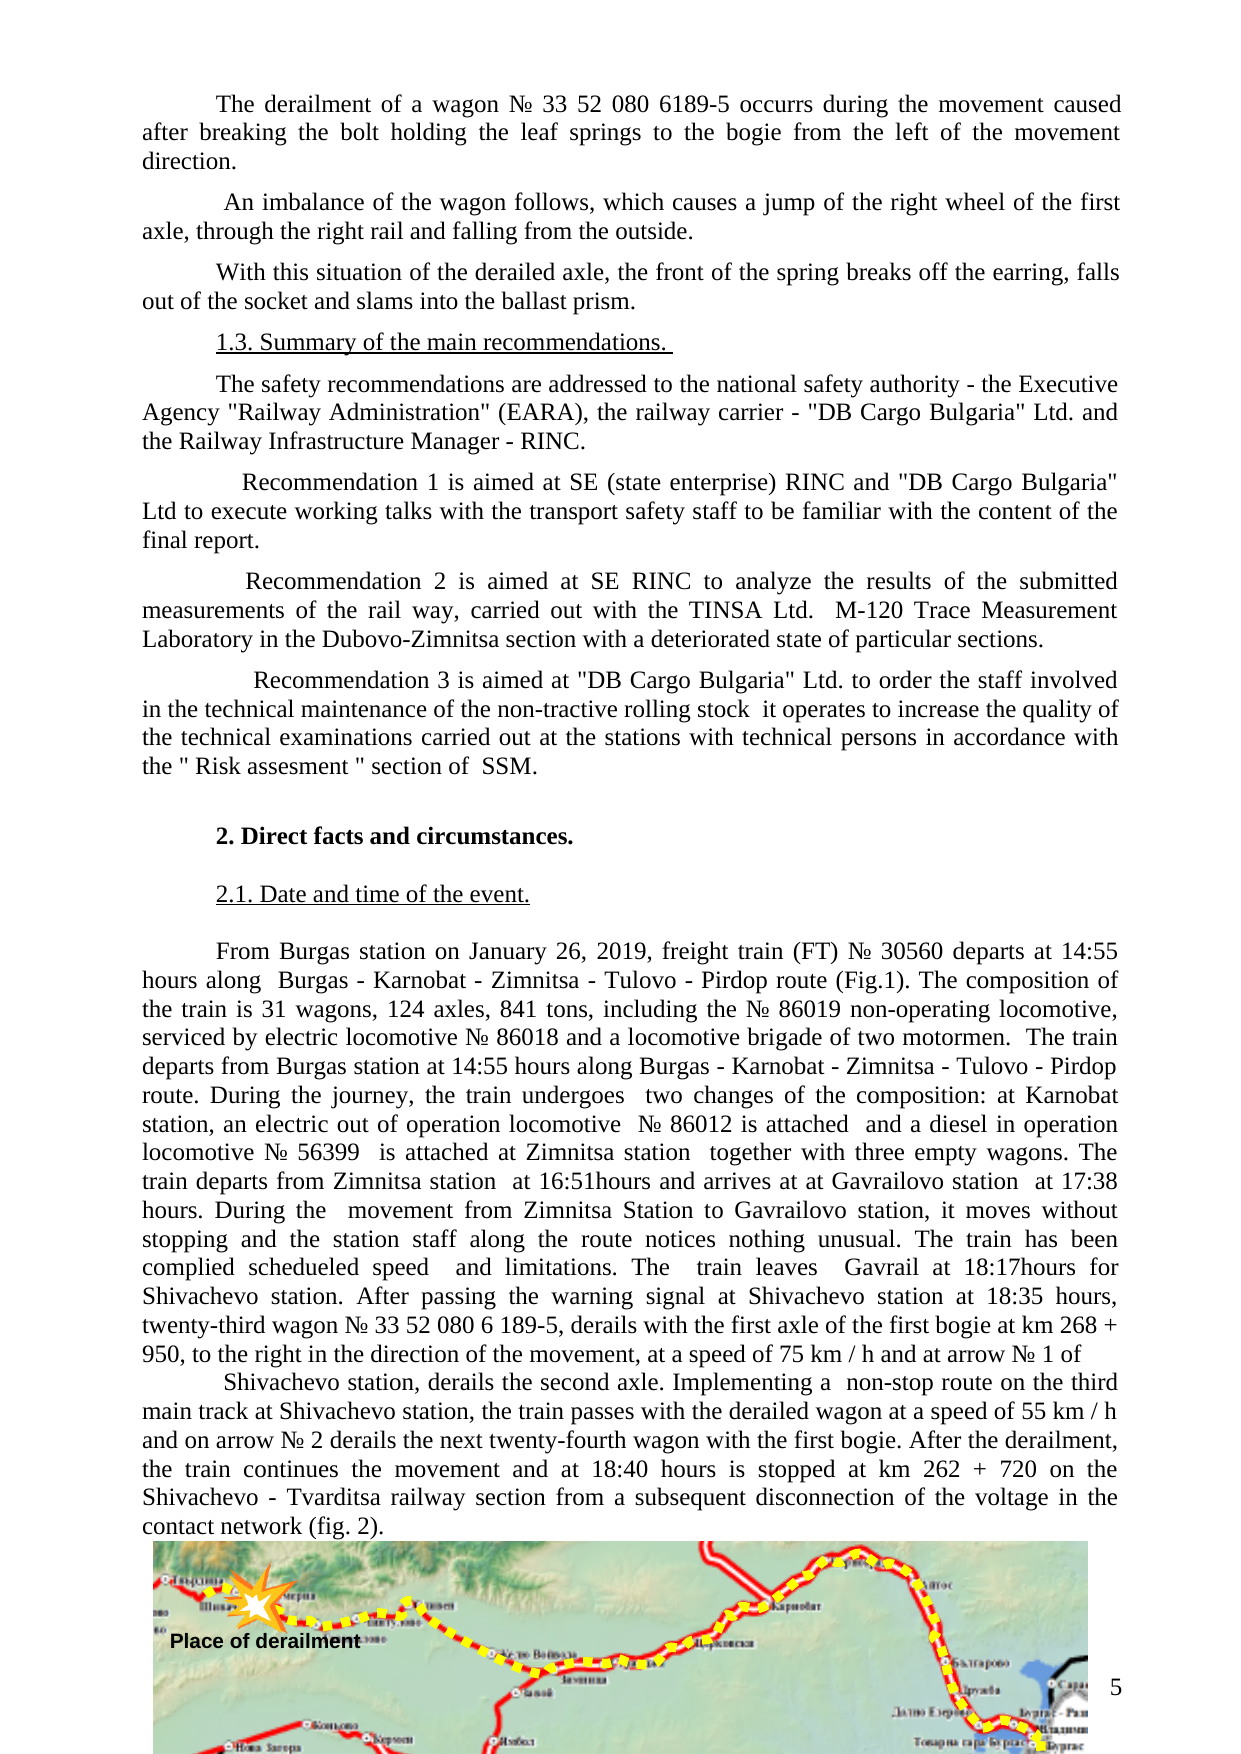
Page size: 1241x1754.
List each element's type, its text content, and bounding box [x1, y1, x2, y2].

text With this situation of the derailed axle, the front of the spring breaks off the earring, falls out of the socket and slams into the ballast prism. [142, 257, 1122, 315]
text The safety recommendations are addressed to the national safety authority - the Executive Agency "Railway Administration" (EARA), the railway carrier - "DB Cargo Bulgaria" Ltd. and the Railway Infrastructure Manager - RINC. [142, 369, 1119, 455]
picture [153, 1541, 1088, 1754]
text An imbalance of the wagon follows, which causes a jump of the right wheel of the first axle, through the right rail and falling from the outside. [142, 187, 1122, 245]
text 2. Direct facts and circumstances. [142, 821, 1119, 850]
text Shivachevo station, derails the second axle. Implementing a non-stop route on the third main track at Shivachevo station, the train passes with the derailed wagon at a speed of 55 km / h and on arrow № 2 derails the next twenty-fourth wagon with the first bogie. After the derailment, the train continues the movement and at 18:40 hours is stopped at km 262 + 720 on the Shivachevo - Tvarditsa railway section from a subsequent disconnection of the voltage in the contact network (fig. 2). [142, 1367, 1119, 1540]
text 1.3. Summary of the main recommendations. [142, 327, 1119, 356]
text The derailment of a wagon № 33 52 080 6189-5 occurrs during the movement caused after breaking the bolt holding the leaf springs to the bogie from the left of the movement direction. [142, 89, 1122, 175]
text Recommendation 2 is aimed at SE RINC to analyze the results of the submitted measurements of the rail way, carried out with the TINSA Ltd. M-120 Trace Measurement Laboratory in the Dubovo-Zimnitsa section with a deteriorated state of particular sections. [142, 566, 1119, 652]
text Recommendation 1 is aimed at SE (state enterprise) RINC and "DB Cargo Bulgaria" Ltd to execute working talks with the transport safety staff to be familiar with the content of the final report. [142, 467, 1119, 554]
text 2.1. Date and time of the event. [142, 879, 1119, 907]
text From Burgas station on January 26, 2019, freight train (FT) № 30560 departs at 14:55 hours along Burgas - Karnobat - Zimnitsa - Tulovo - Pirdop route (Fig.1). The composition of the train is 31 wagons, 124 axles, 841 tons, including the № 86019 non-operating locomotive, serviced by electric locomotive № 86018 and a locomotive brigade of two motormen. The train departs from Burgas station at 14:55 hours along Burgas - Karnobat - Zimnitsa - Tulovo - Pirdop route. During the journey, the train undergoes two changes of the composition: at Karnobat station, an electric out of operation locomotive № 86012 is attached and a diesel in operation locomotive № 56399 is attached at Zimnitsa station together with three empty wagons. The train departs from Zimnitsa station at 16:51hours and arrives at at Gavrailovo station at 17:38 hours. During the movement from Zimnitsa Station to Gavrailovo station, it moves without stopping and the station staff along the route notices nothing unusual. The train has been complied schedueled speed and limitations. The train leaves Gavrail at 18:17hours for Shivachevo station. After passing the warning signal at Shivachevo station at 18:35 hours, twenty-third wagon № 33 52 080 6 189-5, derails with the first axle of the first bogie at km 268 + 950, to the right in the direction of the movement, at a speed of 75 km / h and at arrow № 1 of [142, 936, 1119, 1367]
text Recommendation 3 is aimed at "DB Cargo Bulgaria" Ltd. to order the staff involved in the technical maintenance of the non-tractive rolling stock it operates to increase the quality of the technical examinations carried out at the stations with technical persons in accordance with the " Risk assesment " section of SSM. [142, 665, 1119, 780]
